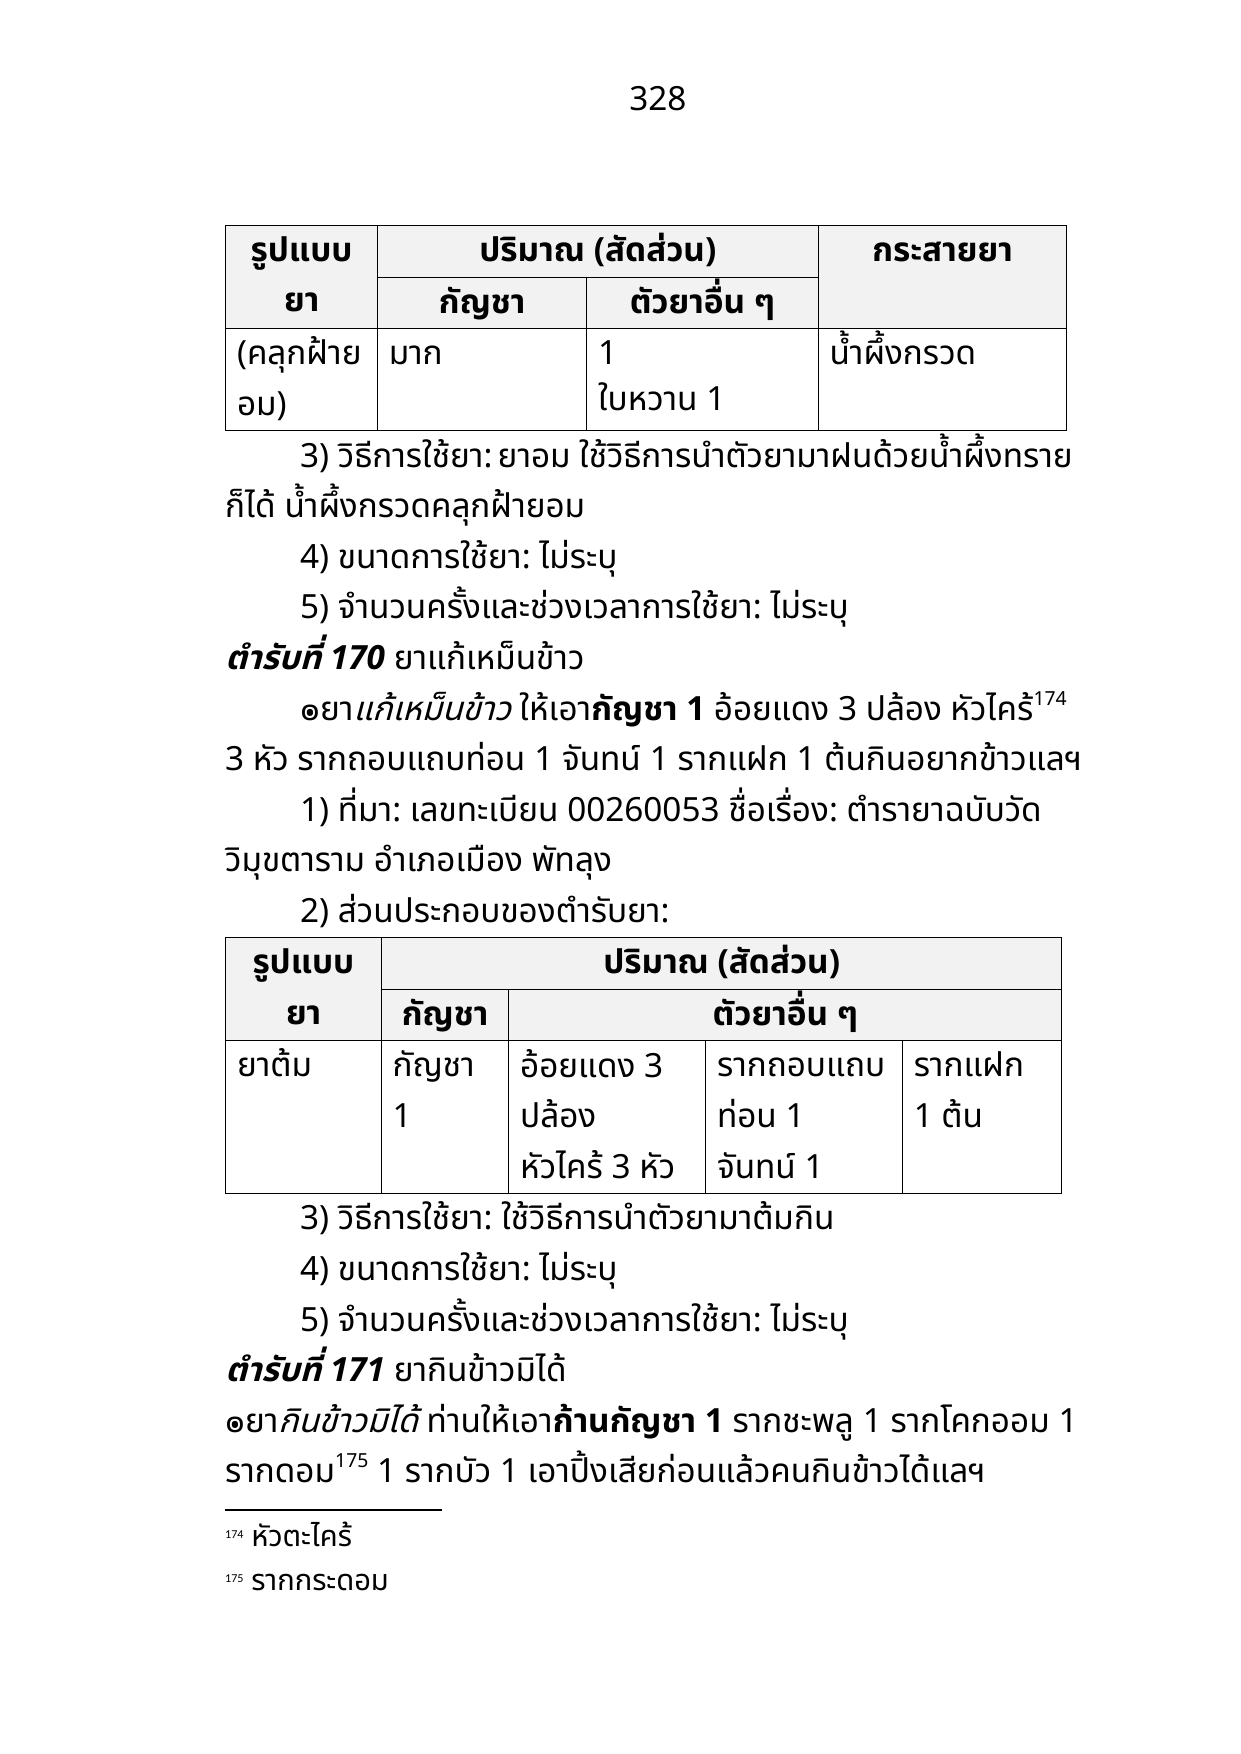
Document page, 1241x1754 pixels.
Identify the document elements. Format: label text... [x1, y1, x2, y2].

text ๏ยากินข้าวมิได้ ท่านให้เอาก้านกัญชา 1 รากชะพลู 1 รากโคกออม 1 รากดอม 1 รากบัว 1 เอาปิ้งเสียก่อนแล้วคนกินข้าวได้แลฯ [225, 1397, 1090, 1498]
text 5) จำนวนครั้งและช่วงเวลาการใช้ยา: ไม่ระบุ [225, 1295, 1090, 1346]
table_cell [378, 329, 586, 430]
text 2) ส่วนประกอบของตำรับยา: [225, 887, 1090, 937]
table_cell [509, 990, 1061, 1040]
text 4) ขนาดการใช้ยา: ไม่ระบุ [225, 532, 1090, 583]
text 3) วิธีการใช้ยา: ยาอม ใช้วิธีการนำตัวยามาฝนด้วยน้ำผึ้งทรายก็ได้ น้ำผึ้งกรวดคลุกฝ้ายอม [225, 431, 1090, 532]
text ตำรับที่ 170 ยาแก้เหม็นข้าว [225, 634, 1090, 684]
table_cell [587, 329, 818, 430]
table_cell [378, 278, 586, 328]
text 1) ที่มา: เลขทะเบียน 00260053 ชื่อเรื่อง: ตำรายาฉบับวัดวิมุขตาราม อำเภอเมือง พัทลุง [225, 786, 1090, 887]
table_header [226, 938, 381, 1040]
text 5) จำนวนครั้งและช่วงเวลาการใช้ยา: ไม่ระบุ [225, 583, 1090, 634]
text ๏ยาแก้เหม็นข้าว ให้เอากัญชา 1 อ้อยแดง 3 ปล้อง หัวไคร้ 3 หัว รากถอบแถบท่อน 1 จันทน์ 1 รากแฝก 1 ต้นกินอยากข้าวแลฯ [225, 684, 1090, 786]
text ตำรับที่ 171 ยากินข้าวมิได้ [225, 1346, 1090, 1397]
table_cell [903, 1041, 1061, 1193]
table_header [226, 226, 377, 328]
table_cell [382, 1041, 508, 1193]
text 4) ขนาดการใช้ยา: ไม่ระบุ [225, 1245, 1090, 1295]
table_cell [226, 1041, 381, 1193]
text 3) วิธีการใช้ยา: ใช้วิธีการนำตัวยามาต้มกิน [225, 1194, 1090, 1245]
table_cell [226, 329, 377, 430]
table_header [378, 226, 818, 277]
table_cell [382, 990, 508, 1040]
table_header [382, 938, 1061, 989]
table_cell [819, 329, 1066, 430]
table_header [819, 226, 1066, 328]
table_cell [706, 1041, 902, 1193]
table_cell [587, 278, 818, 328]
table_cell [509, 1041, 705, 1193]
